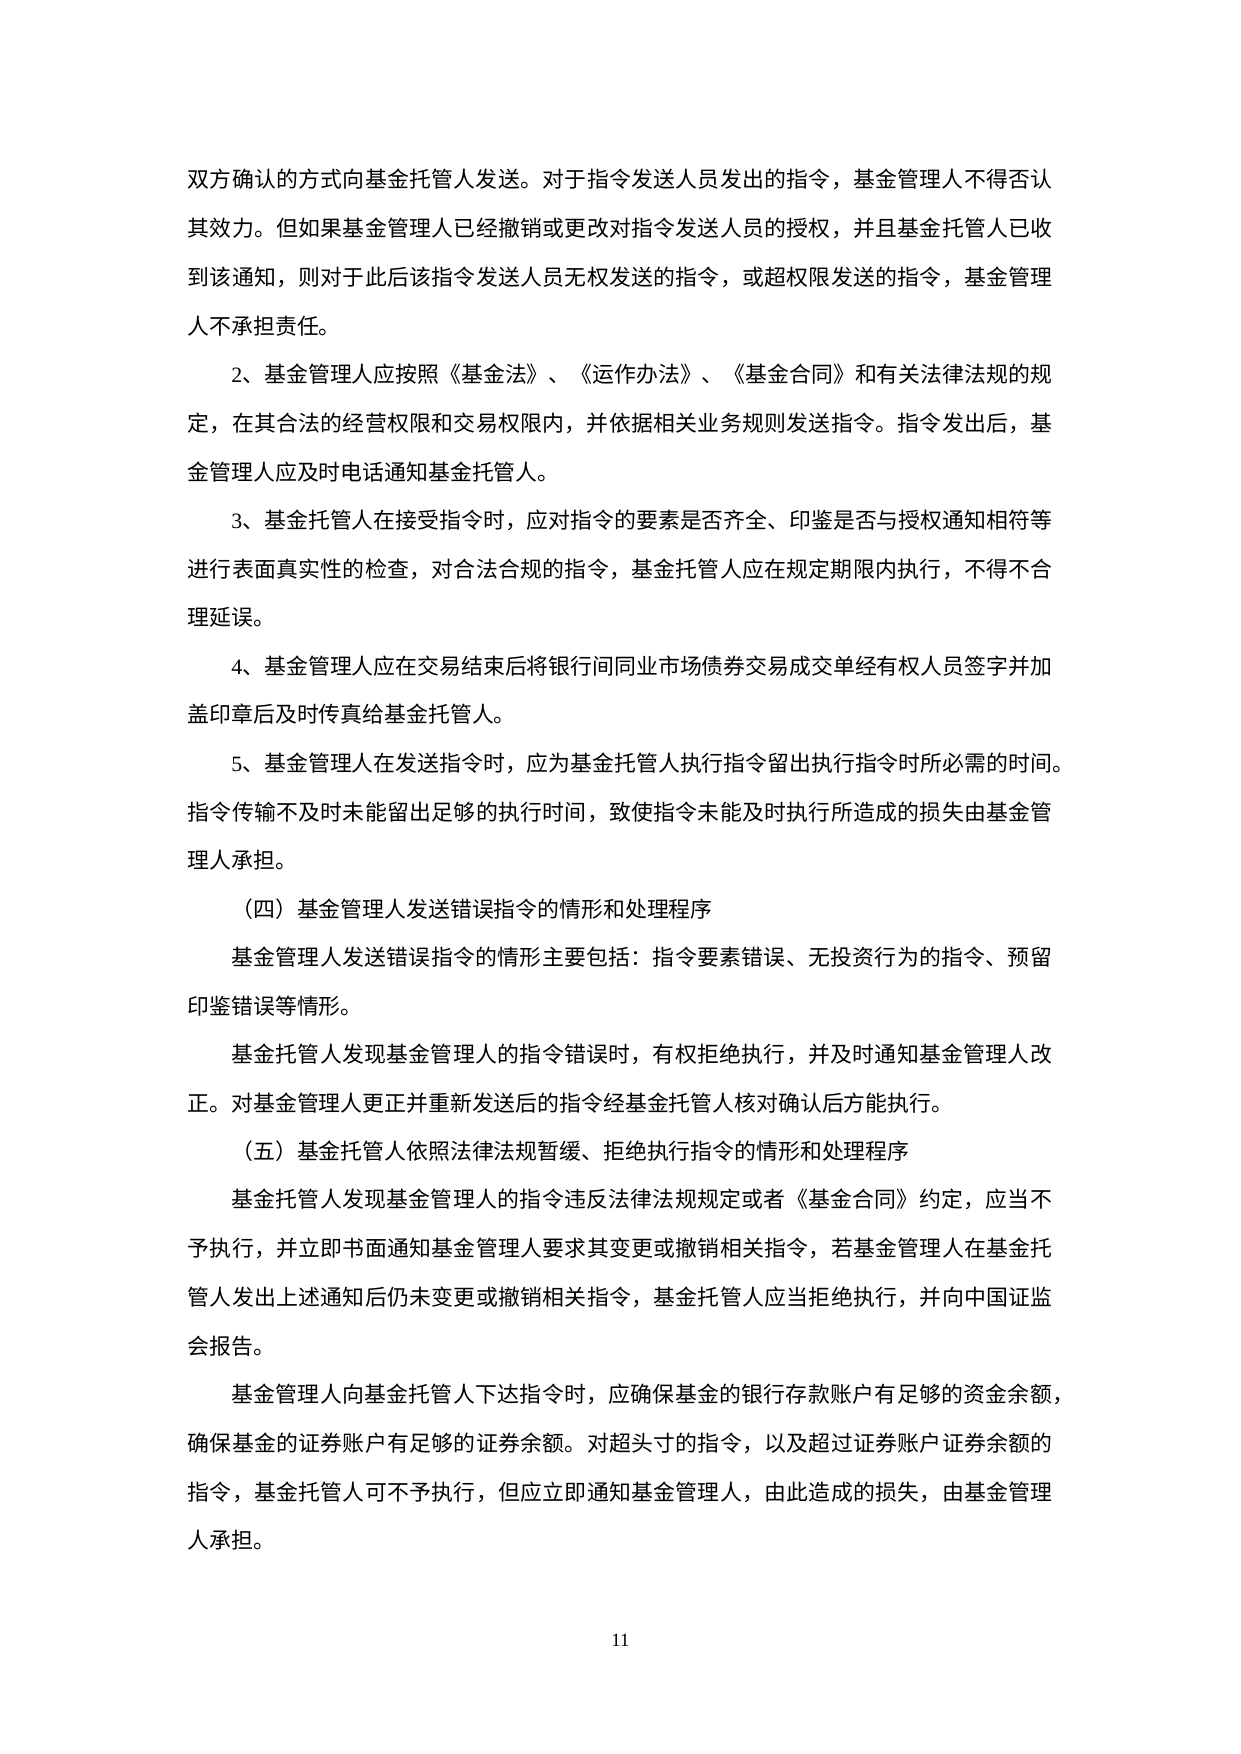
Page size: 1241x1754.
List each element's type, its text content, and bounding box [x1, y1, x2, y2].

text 基金管理人发送错误指令的情形主要包括：指令要素错误、无投资行为的指令、预留印鉴错误等情形。 [187, 939, 1053, 1021]
text 基金管理人向基金托管人下达指令时，应确保基金的银行存款账户有足够的资金余额，确保基金的证券账户有足够的证券余额。对超头寸的指令，以及超过证券账户证券余额的指令，基金托管人可不予执行，但应立即通知基金管理人，由此造成的损失，由基金管理人承担。 [187, 1377, 1053, 1555]
text （五）基金托管人依照法律法规暂缓、拒绝执行指令的情形和处理程序 [187, 1134, 1053, 1166]
text 3、基金托管人在接受指令时，应对指令的要素是否齐全、印鉴是否与授权通知相符等进行表面真实性的检查，对合法合规的指令，基金托管人应在规定期限内执行，不得不合理延误。 [187, 502, 1053, 632]
text 4、基金管理人应在交易结束后将银行间同业市场债券交易成交单经有权人员签字并加盖印章后及时传真给基金托管人。 [187, 648, 1053, 729]
text 基金托管人发现基金管理人的指令错误时，有权拒绝执行，并及时通知基金管理人改正。对基金管理人更正并重新发送后的指令经基金托管人核对确认后方能执行。 [187, 1037, 1053, 1118]
text （四）基金管理人发送错误指令的情形和处理程序 [187, 891, 1053, 924]
text 基金托管人发现基金管理人的指令违反法律法规规定或者《基金合同》约定，应当不予执行，并立即书面通知基金管理人要求其变更或撤销相关指令，若基金管理人在基金托管人发出上述通知后仍未变更或撤销相关指令，基金托管人应当拒绝执行，并向中国证监会报告。 [187, 1182, 1053, 1361]
text 2、基金管理人应按照《基金法》、《运作办法》、《基金合同》和有关法律法规的规定，在其合法的经营权限和交易权限内，并依据相关业务规则发送指令。指令发出后，基金管理人应及时电话通知基金托管人。 [187, 357, 1053, 487]
text 5、基金管理人在发送指令时，应为基金托管人执行指令留出执行指令时所必需的时间。指令传输不及时未能留出足够的执行时间，致使指令未能及时执行所造成的损失由基金管理人承担。 [187, 745, 1053, 875]
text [187, 162, 1053, 341]
